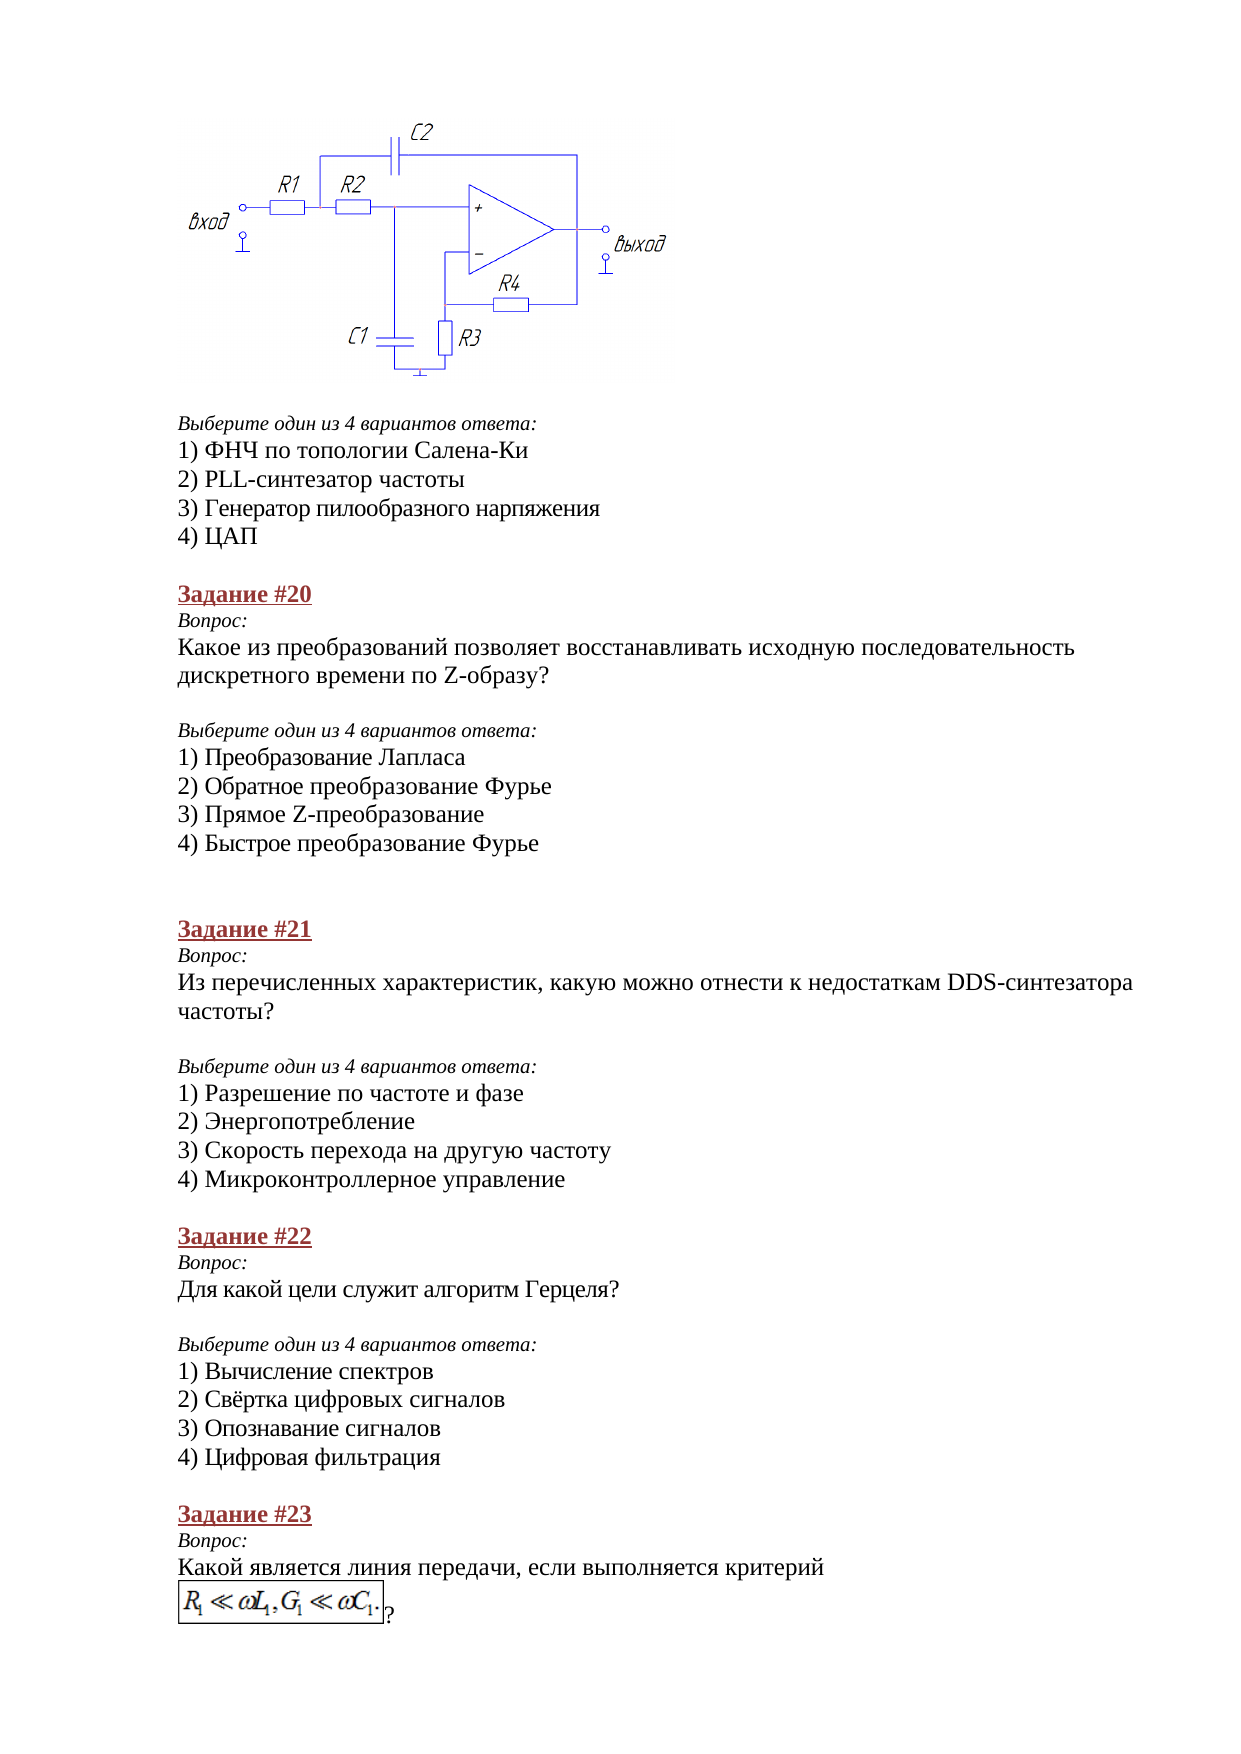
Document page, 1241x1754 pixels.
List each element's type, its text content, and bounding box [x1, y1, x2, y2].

text Для какой цели служит алгоритм Герцеля? [177, 1274, 1152, 1303]
text 2) PLL-синтезатор частоты [177, 464, 1152, 493]
text Выберите один из 4 вариантов ответа: [177, 1332, 1152, 1356]
text 3) Скорость перехода на другую частоту [177, 1135, 1152, 1164]
text 4) ЦАП [177, 521, 1152, 550]
text ? [177, 1581, 1152, 1629]
text Задание #23 [177, 1499, 1152, 1528]
picture [177, 118, 675, 383]
text 1) Вычисление спектров [177, 1356, 1152, 1384]
text Задание #20 [177, 579, 1152, 608]
text Вопрос: [177, 608, 1152, 632]
text Задание #21 [177, 914, 1152, 943]
text 1) Преобразование Лапласа [177, 742, 1152, 771]
text Задание #22 [177, 1221, 1152, 1250]
text Вопрос: [177, 1250, 1152, 1274]
text Какой является линия передачи, если выполняется критерий [177, 1552, 1152, 1581]
text Выберите один из 4 вариантов ответа: [177, 411, 1152, 435]
text 1) Разрешение по частоте и фазе [177, 1078, 1152, 1106]
text 2) Обратное преобразование Фурье [177, 771, 1152, 799]
text 3) Прямое Z-преобразование [177, 799, 1152, 828]
text 2) Свёртка цифровых сигналов [177, 1384, 1152, 1413]
text 3) Генератор пилообразного нарпяжения [177, 493, 1152, 521]
text 1) ФНЧ по топологии Салена-Ки [177, 435, 1152, 464]
text Вопрос: [177, 1528, 1152, 1552]
text 3) Опознавание сигналов [177, 1413, 1152, 1442]
text Из перечисленных характеристик, какую можно отнести к недостаткам DDS-синтезатора частоты? [177, 967, 1152, 1025]
text Вопрос: [177, 943, 1152, 967]
text Выберите один из 4 вариантов ответа: [177, 1053, 1152, 1078]
text 4) Микроконтроллерное управление [177, 1164, 1152, 1193]
text 4) Быстрое преобразование Фурье [177, 828, 1152, 857]
text 4) Цифровая фильтрация [177, 1442, 1152, 1471]
text Выберите один из 4 вариантов ответа: [177, 718, 1152, 742]
picture [177, 1580, 384, 1624]
text 2) Энергопотребление [177, 1106, 1152, 1135]
text Какое из преобразований позволяет восстанавливать исходную последовательность дискретного времени по Z-образу? [177, 632, 1152, 689]
